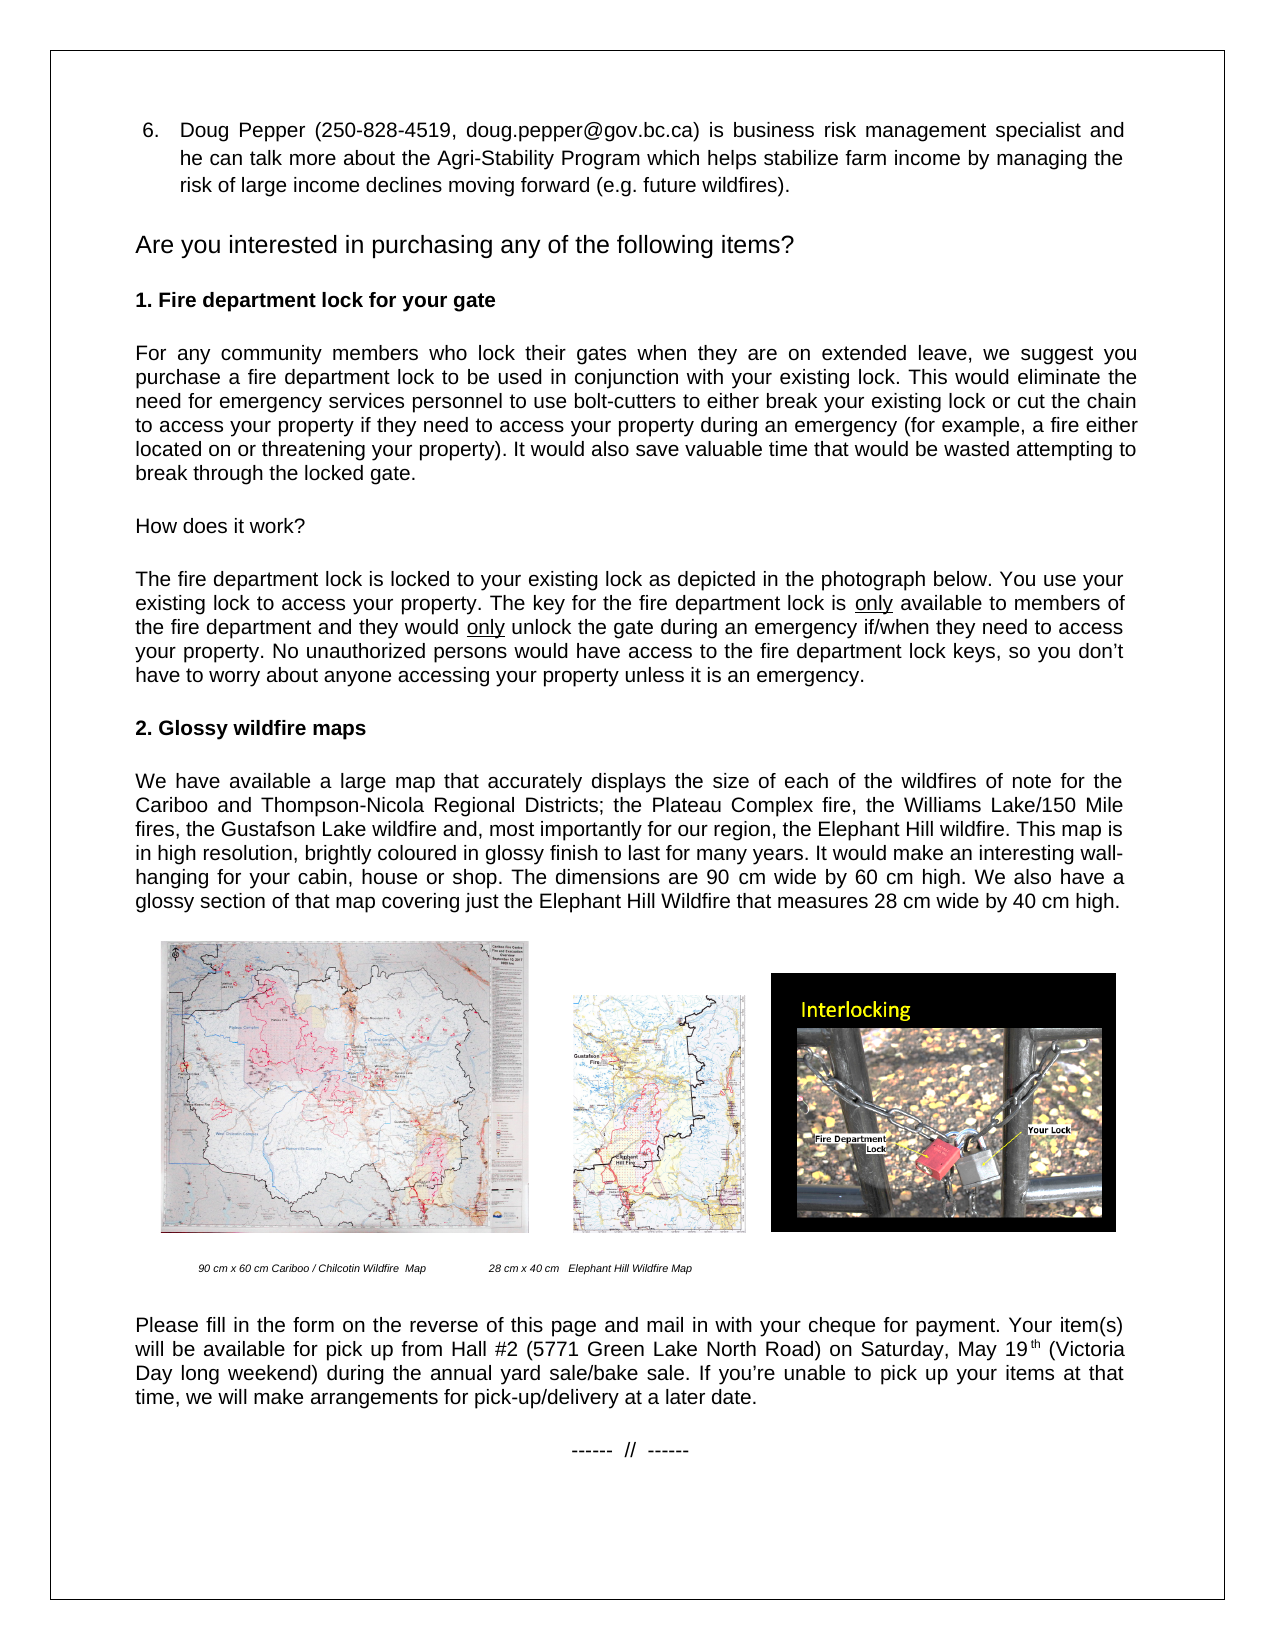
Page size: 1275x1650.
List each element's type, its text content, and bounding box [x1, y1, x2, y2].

text We have available a large map that accurately displays the size of each of the wildfires of note for the Cariboo and Thompson-Nicola Regional Districts; the Plateau Complex fire, the Williams Lake/150 Mile fires, the Gustafson Lake wildfire and, most importantly for our region, the Elephant Hill wildfire. This map is in high resolution, brightly coloured in glossy finish to last for many years. It would make an interesting wall-hanging for your cabin, house or shop. The dimensions are 90 cm wide by 60 cm high. We also have a glossy section of that map covering just the Elephant Hill Wildfire that measures 28 cm wide by 40 cm high. [135, 769, 1125, 913]
text Please fill in the form on the reverse of this page and mail in with your cheque for payment. Your item(s) will be available for pick up from Hall #2 (5771 Green Lake North Road) on Saturday, May 19th (Victoria Day long weekend) during the annual yard sale/bake sale. If you’re unable to pick up your items at that time, we will make arrangements for pick-up/delivery at a later date. [135, 1313, 1125, 1409]
list Doug Pepper (250-828-4519, doug.pepper@gov.bc.ca) is business risk management specialist and he can talk more about the Agri-Stability Program which helps stabilize farm income by managing the risk of large income declines moving forward (e.g. future wildfires). [142, 118, 1125, 197]
text Are you interested in purchasing any of the following items? [135, 230, 1125, 258]
text 2. Glossy wildfire maps [135, 716, 1125, 740]
text ------ // ------ [135, 1438, 1125, 1462]
picture [771, 973, 1116, 1232]
picture [160, 941, 529, 1233]
text How does it work? [135, 514, 1125, 538]
text For any community members who lock their gates when they are on extended leave, we suggest you purchase a fire department lock to be used in conjunction with your existing lock. This would eliminate the need for emergency services personnel to use bolt-cutters to either break your existing lock or cut the chain to access your property if they need to access your property during an emergency (for example, a fire either located on or threatening your property). It would also save valuable time that would be wasted attempting to break through the locked gate. [135, 341, 1139, 484]
picture [573, 995, 746, 1233]
text The fire department lock is locked to your existing lock as depicted in the photograph below. You use your existing lock to access your property. The key for the fire department lock is only available to members of the fire department and they would only unlock the gate during an emergency if/when they need to access your property. No unauthorized persons would have access to the fire department lock keys, so you don’t have to worry about anyone accessing your property unless it is an emergency. [135, 567, 1125, 687]
text 1. Fire department lock for your gate [135, 288, 1125, 312]
text 90 cm x 60 cm Cariboo / Chilcotin Wildfire Map 28 cm x 40 cm Elephant Hill Wildfire Map [135, 1262, 1125, 1284]
